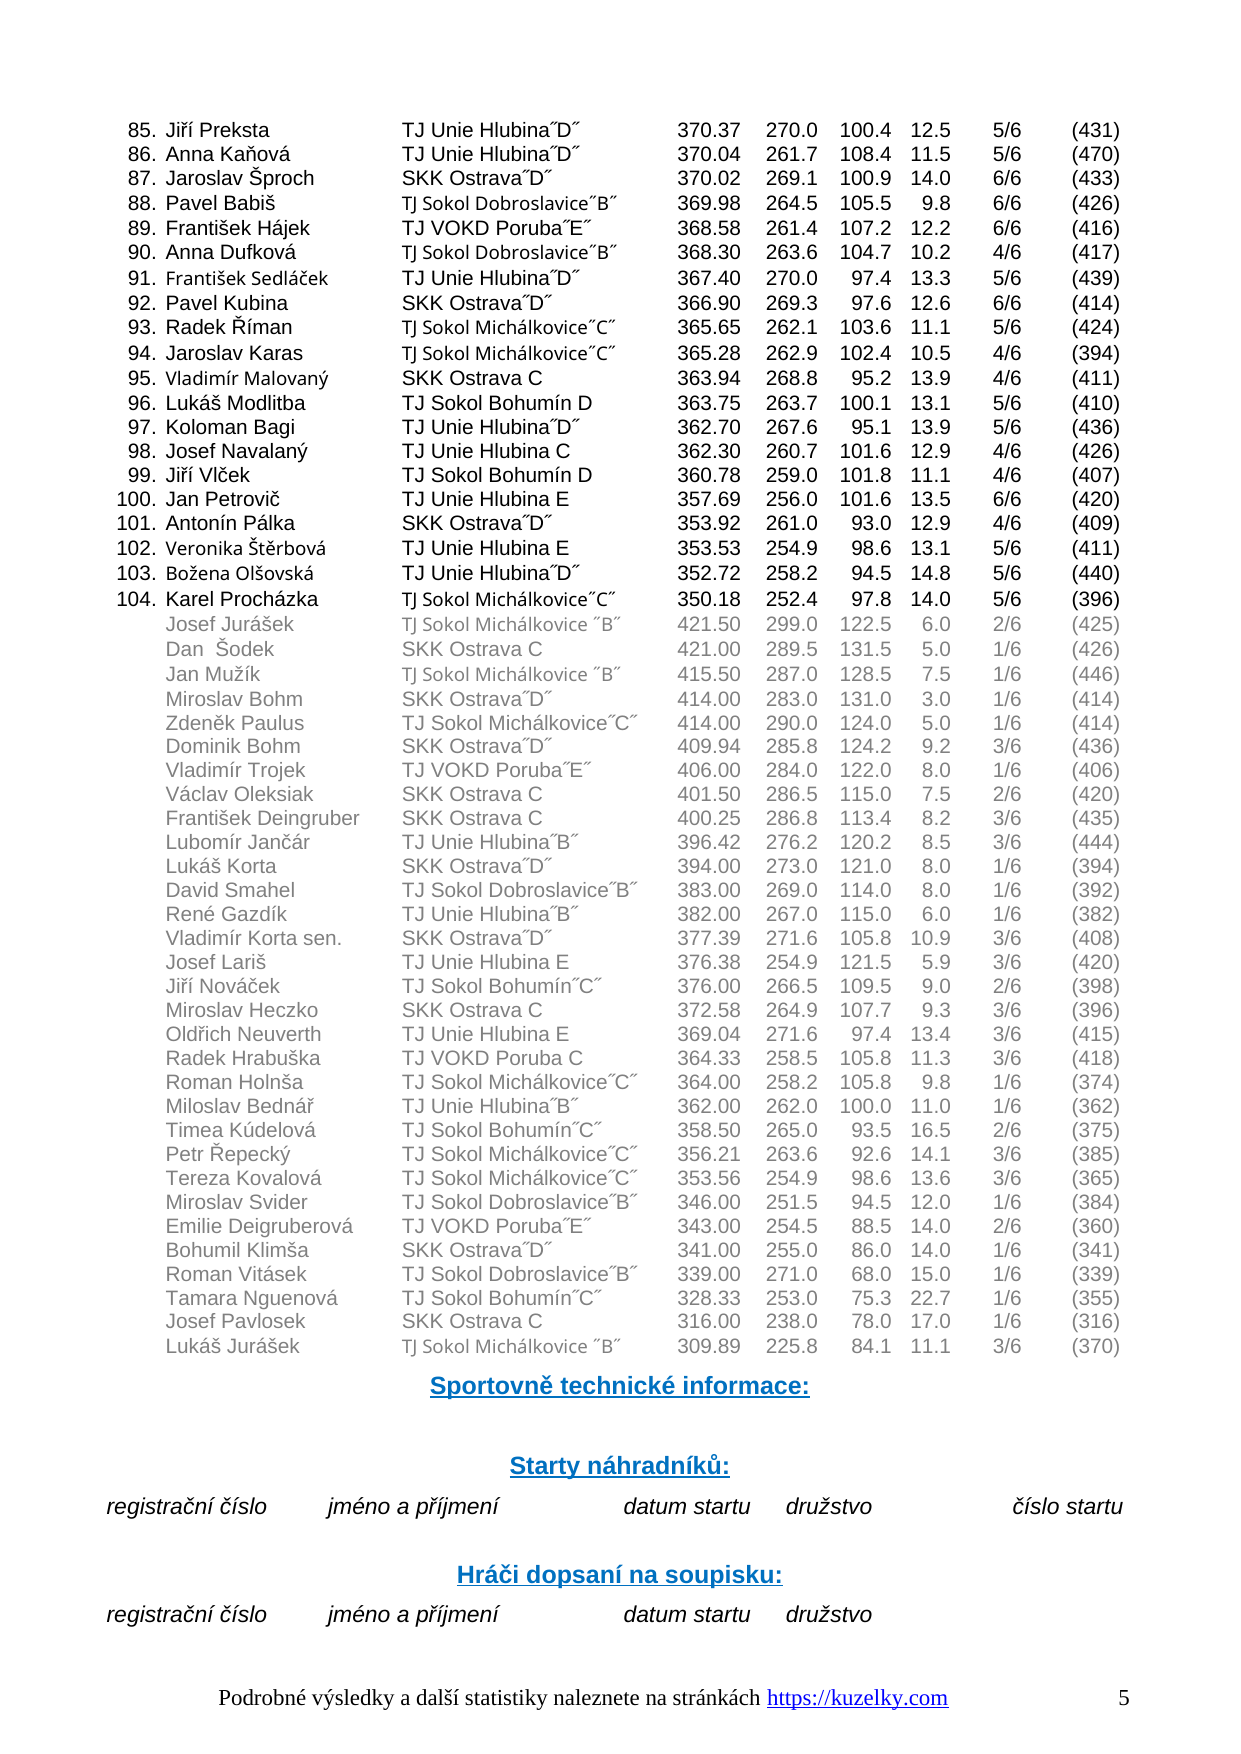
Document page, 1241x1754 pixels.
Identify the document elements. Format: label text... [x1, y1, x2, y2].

text 91. František Sedláček TJ Unie Hlubina˝D˝ 367.40 270.0 97.4 13.3 5/6 (439) [106, 265, 1134, 291]
text Josef Jurášek TJ Sokol Michálkovice ˝B˝ 421.50 299.0 122.5 6.0 2/6 (425) [106, 611, 1134, 637]
text 96. Lukáš Modlitba TJ Sokol Bohumín D 363.75 263.7 100.1 13.1 5/6 (410) [106, 391, 1134, 415]
text Oldřich Neuverth TJ Unie Hlubina E 369.04 271.6 97.4 13.4 3/6 (415) [106, 1022, 1134, 1046]
text Roman Vitásek TJ Sokol Dobroslavice˝B˝ 339.00 271.0 68.0 15.0 1/6 (339) [106, 1261, 1134, 1285]
text 93. Radek Říman TJ Sokol Michálkovice˝C˝ 365.65 262.1 103.6 11.1 5/6 (424) [106, 314, 1134, 340]
text Radek Hrabuška TJ VOKD Poruba C 364.33 258.5 105.8 11.3 3/6 (418) [106, 1046, 1134, 1070]
text registrační číslo jméno a příjmení datum startu družstvo [106, 1601, 1134, 1628]
text David Smahel TJ Sokol Dobroslavice˝B˝ 383.00 269.0 114.0 8.0 1/6 (392) [106, 878, 1134, 902]
text Bohumil Klimša SKK Ostrava˝D˝ 341.00 255.0 86.0 14.0 1/6 (341) [106, 1237, 1134, 1261]
text Sportovně technické informace: [94, 1371, 1145, 1400]
text 86. Anna Kaňová TJ Unie Hlubina˝D˝ 370.04 261.7 108.4 11.5 5/6 (470) [106, 142, 1134, 166]
text Miroslav Svider TJ Sokol Dobroslavice˝B˝ 346.00 251.5 94.5 12.0 1/6 (384) [106, 1189, 1134, 1213]
text 98. Josef Navalaný TJ Unie Hlubina C 362.30 260.7 101.6 12.9 4/6 (426) [106, 439, 1134, 463]
text Petr Řepecký TJ Sokol Michálkovice˝C˝ 356.21 263.6 92.6 14.1 3/6 (385) [106, 1142, 1134, 1166]
text 87. Jaroslav Šproch SKK Ostrava˝D˝ 370.02 269.1 100.9 14.0 6/6 (433) [106, 166, 1134, 190]
text Dominik Bohm SKK Ostrava˝D˝ 409.94 285.8 124.2 9.2 3/6 (436) [106, 734, 1134, 758]
text 99. Jiří Vlček TJ Sokol Bohumín D 360.78 259.0 101.8 11.1 4/6 (407) [106, 463, 1134, 487]
text Zdeněk Paulus TJ Sokol Michálkovice˝C˝ 414.00 290.0 124.0 5.0 1/6 (414) [106, 710, 1134, 734]
text registrační číslo jméno a příjmení datum startu družstvo číslo startu [106, 1493, 1134, 1519]
text Jiří Nováček TJ Sokol Bohumín˝C˝ 376.00 266.5 109.5 9.0 2/6 (398) [106, 974, 1134, 998]
text 102. Veronika Štěrbová TJ Unie Hlubina E 353.53 254.9 98.6 13.1 5/6 (411) [106, 535, 1134, 560]
text Tereza Kovalová TJ Sokol Michálkovice˝C˝ 353.56 254.9 98.6 13.6 3/6 (365) [106, 1166, 1134, 1189]
text Josef Pavlosek SKK Ostrava C 316.00 238.0 78.0 17.0 1/6 (316) [106, 1309, 1134, 1333]
text 85. Jiří Preksta TJ Unie Hlubina˝D˝ 370.37 270.0 100.4 12.5 5/6 (431) [106, 118, 1134, 142]
text Václav Oleksiak SKK Ostrava C 401.50 286.5 115.0 7.5 2/6 (420) [106, 782, 1134, 806]
text 101. Antonín Pálka SKK Ostrava˝D˝ 353.92 261.0 93.0 12.9 4/6 (409) [106, 511, 1134, 535]
text Vladimír Trojek TJ VOKD Poruba˝E˝ 406.00 284.0 122.0 8.0 1/6 (406) [106, 758, 1134, 782]
text Jan Mužík TJ Sokol Michálkovice ˝B˝ 415.50 287.0 128.5 7.5 1/6 (446) [106, 661, 1134, 686]
text Tamara Nguenová TJ Sokol Bohumín˝C˝ 328.33 253.0 75.3 22.7 1/6 (355) [106, 1285, 1134, 1309]
text 88. Pavel Babiš TJ Sokol Dobroslavice˝B˝ 369.98 264.5 105.5 9.8 6/6 (426) [106, 190, 1134, 216]
text Lubomír Jančár TJ Unie Hlubina˝B˝ 396.42 276.2 120.2 8.5 3/6 (444) [106, 830, 1134, 854]
text Lukáš Korta SKK Ostrava˝D˝ 394.00 273.0 121.0 8.0 1/6 (394) [106, 854, 1134, 878]
text Vladimír Korta sen. SKK Ostrava˝D˝ 377.39 271.6 105.8 10.9 3/6 (408) [106, 926, 1134, 950]
text Miroslav Bohm SKK Ostrava˝D˝ 414.00 283.0 131.0 3.0 1/6 (414) [106, 686, 1134, 710]
text Emilie Deigruberová TJ VOKD Poruba˝E˝ 343.00 254.5 88.5 14.0 2/6 (360) [106, 1213, 1134, 1237]
text Timea Kúdelová TJ Sokol Bohumín˝C˝ 358.50 265.0 93.5 16.5 2/6 (375) [106, 1118, 1134, 1142]
text Starty náhradníků: [94, 1451, 1145, 1480]
text René Gazdík TJ Unie Hlubina˝B˝ 382.00 267.0 115.0 6.0 1/6 (382) [106, 902, 1134, 926]
text Dan Šodek SKK Ostrava C 421.00 289.5 131.5 5.0 1/6 (426) [106, 637, 1134, 661]
text Miroslav Heczko SKK Ostrava C 372.58 264.9 107.7 9.3 3/6 (396) [106, 998, 1134, 1022]
text 90. Anna Dufková TJ Sokol Dobroslavice˝B˝ 368.30 263.6 104.7 10.2 4/6 (417) [106, 239, 1134, 265]
text 95. Vladimír Malovaný SKK Ostrava C 363.94 268.8 95.2 13.9 4/6 (411) [106, 366, 1134, 391]
text 100. Jan Petrovič TJ Unie Hlubina E 357.69 256.0 101.6 13.5 6/6 (420) [106, 487, 1134, 511]
text 103. Božena Olšovská TJ Unie Hlubina˝D˝ 352.72 258.2 94.5 14.8 5/6 (440) [106, 560, 1134, 586]
text Roman Holnša TJ Sokol Michálkovice˝C˝ 364.00 258.2 105.8 9.8 1/6 (374) [106, 1070, 1134, 1094]
text 94. Jaroslav Karas TJ Sokol Michálkovice˝C˝ 365.28 262.9 102.4 10.5 4/6 (394) [106, 340, 1134, 366]
text Josef Lariš TJ Unie Hlubina E 376.38 254.9 121.5 5.9 3/6 (420) [106, 950, 1134, 974]
text František Deingruber SKK Ostrava C 400.25 286.8 113.4 8.2 3/6 (435) [106, 806, 1134, 830]
text Miloslav Bednář TJ Unie Hlubina˝B˝ 362.00 262.0 100.0 11.0 1/6 (362) [106, 1094, 1134, 1118]
text 97. Koloman Bagi TJ Unie Hlubina˝D˝ 362.70 267.6 95.1 13.9 5/6 (436) [106, 415, 1134, 439]
text 89. František Hájek TJ VOKD Poruba˝E˝ 368.58 261.4 107.2 12.2 6/6 (416) [106, 216, 1134, 239]
text 92. Pavel Kubina SKK Ostrava˝D˝ 366.90 269.3 97.6 12.6 6/6 (414) [106, 291, 1134, 314]
text Lukáš Jurášek TJ Sokol Michálkovice ˝B˝ 309.89 225.8 84.1 11.1 3/6 (370) [106, 1333, 1134, 1359]
text 104. Karel Procházka TJ Sokol Michálkovice˝C˝ 350.18 252.4 97.8 14.0 5/6 (396) [106, 586, 1134, 611]
text Hráči dopsaní na soupisku: [94, 1531, 1145, 1589]
